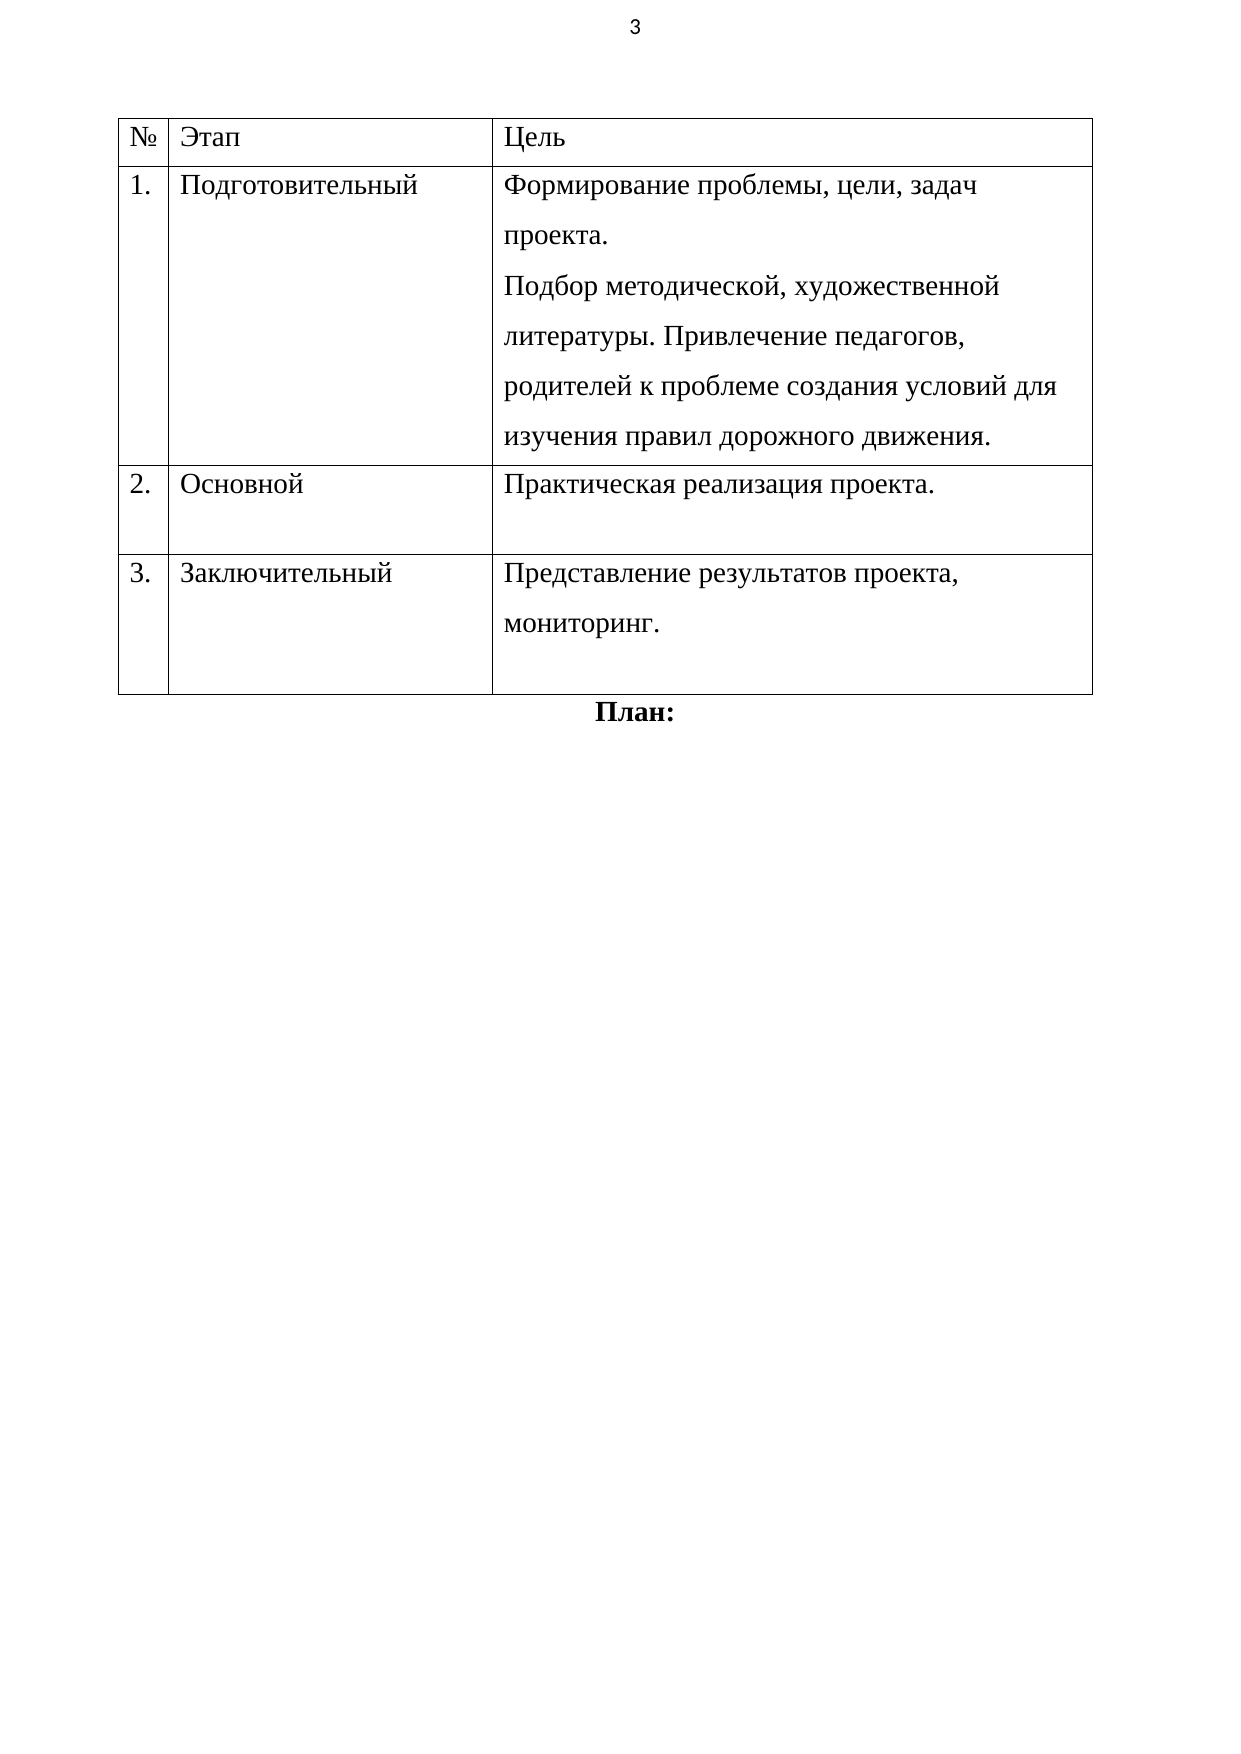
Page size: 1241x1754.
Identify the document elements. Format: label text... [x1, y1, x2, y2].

table_header Цель [493, 119, 1092, 166]
table_cell 3. [119, 555, 168, 693]
table_header Этап [169, 119, 492, 166]
text План: [118, 694, 1152, 728]
table_cell 2. [119, 466, 168, 554]
table_cell Представление результатов проекта, мониторинг. [493, 555, 1092, 693]
table_cell Практическая реализация проекта. [493, 466, 1092, 554]
table_cell Основной [169, 466, 492, 554]
table_header № [119, 119, 168, 166]
table_cell 1. [119, 167, 168, 465]
table_cell Заключительный [169, 555, 492, 693]
table_cell Подготовительный [169, 167, 492, 465]
table_cell Формирование проблемы, цели, задач проекта. Подбор методической, художественной литературы. Привлечение педагогов, родителей к проблеме создания условий для изучения правил дорожного движения. [493, 167, 1092, 465]
